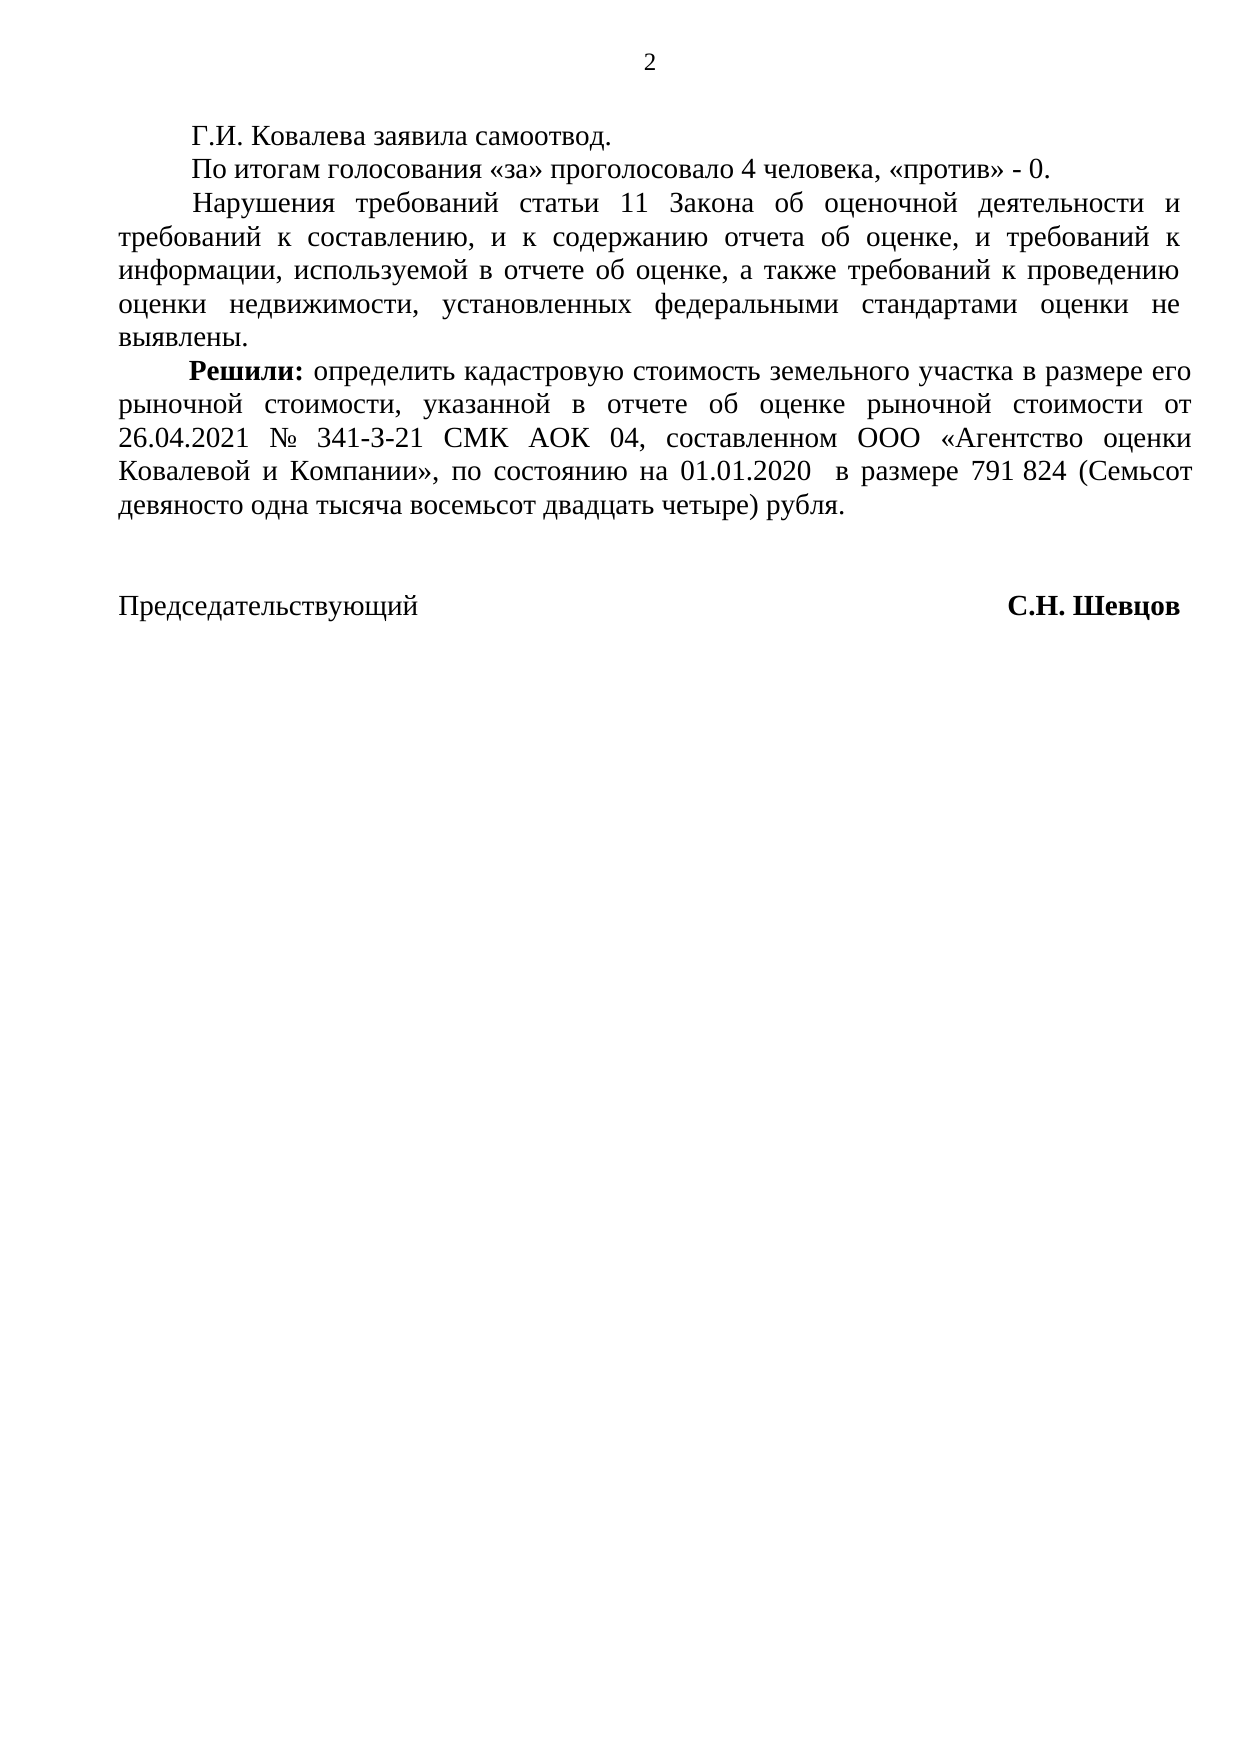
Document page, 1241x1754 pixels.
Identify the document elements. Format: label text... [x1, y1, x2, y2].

text По итогам голосования «за» проголосовало 4 человека, «против» - 0. [118, 152, 1181, 185]
text Председательствующий С.Н. Шевцов [118, 588, 1181, 621]
text Г.И. Ковалева заявила самоотвод. [118, 118, 1181, 152]
text Решили: определить кадастровую стоимость земельного участка в размере его рыночной стоимости, указанной в отчете об оценке рыночной стоимости от 26.04.2021 № 341-З-21 СМК АОК 04, составленном ООО «Агентство оценки Ковалевой и Компании», по состоянию на 01.01.2020 в размере 791 824 (Семьсот девяносто одна тысяча восемьсот двадцать четыре) рубля. [118, 353, 1192, 521]
text Нарушения требований статьи 11 Закона об оценочной деятельности и требований к составлению, и к содержанию отчета об оценке, и требований к информации, используемой в отчете об оценке, а также требований к проведению оценки недвижимости, установленных федеральными стандартами оценки не выявлены. [118, 185, 1181, 353]
